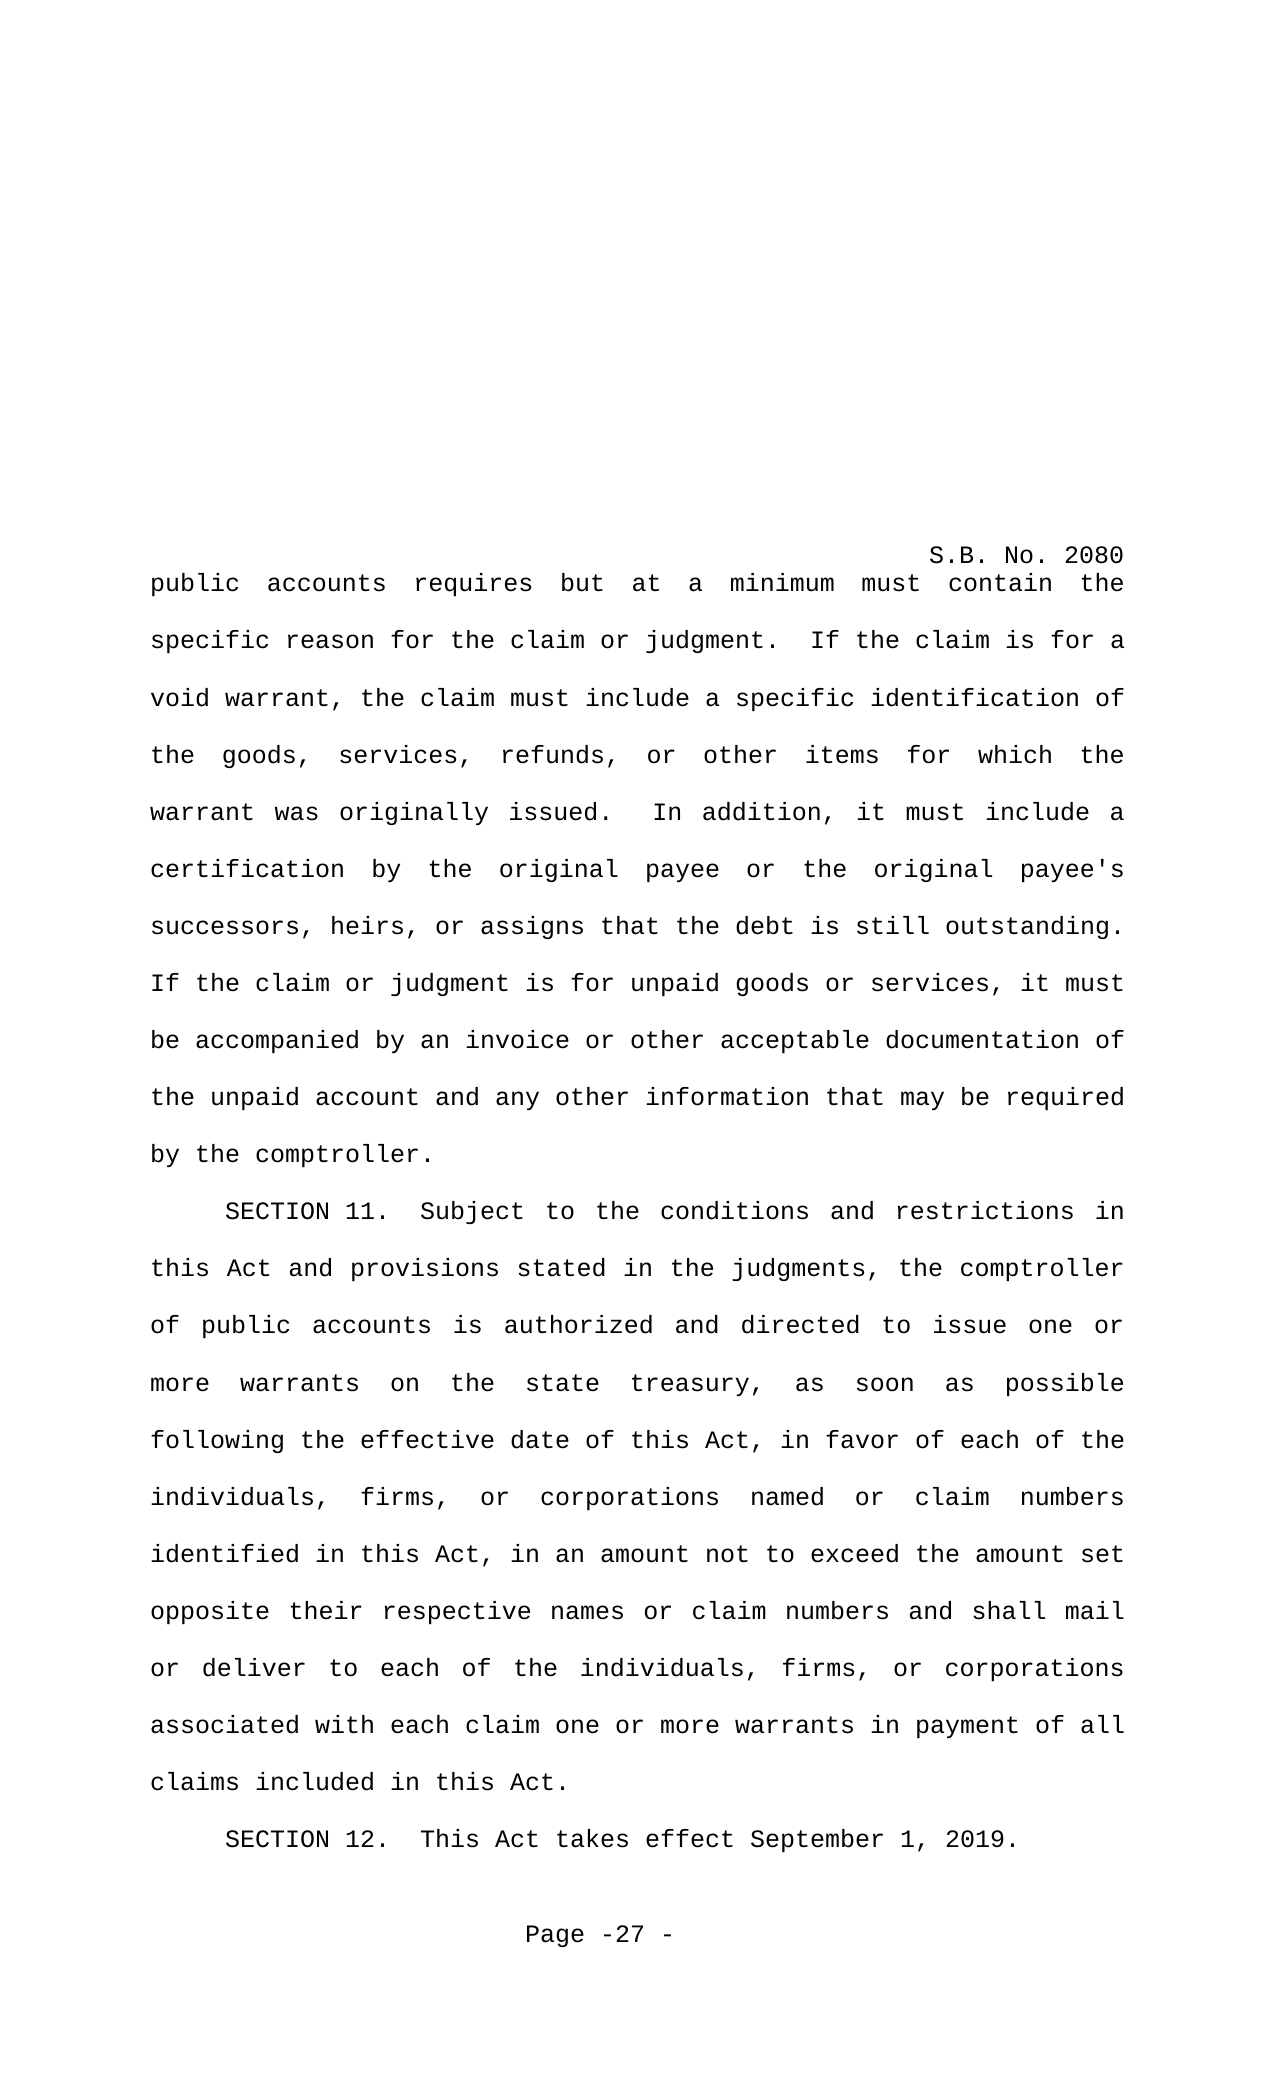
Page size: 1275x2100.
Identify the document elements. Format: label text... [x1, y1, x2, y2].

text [150, 571, 1125, 1170]
text SECTION 12. This Act takes effect September 1, 2019. [150, 1827, 1125, 1855]
text SECTION 11. Subject to the conditions and restrictions in this Act and provisions stated in the judgments, the comptroller of public accounts is authorized and directed to issue one or more warrants on the state treasury, as soon as possible following the effective date of this Act, in favor of each of the individuals, firms, or corporations named or claim numbers identified in this Act, in an amount not to exceed the amount set opposite their respective names or claim numbers and shall mail or deliver to each of the individuals, firms, or corporations associated with each claim one or more warrants in payment of all claims included in this Act. [150, 1199, 1125, 1798]
